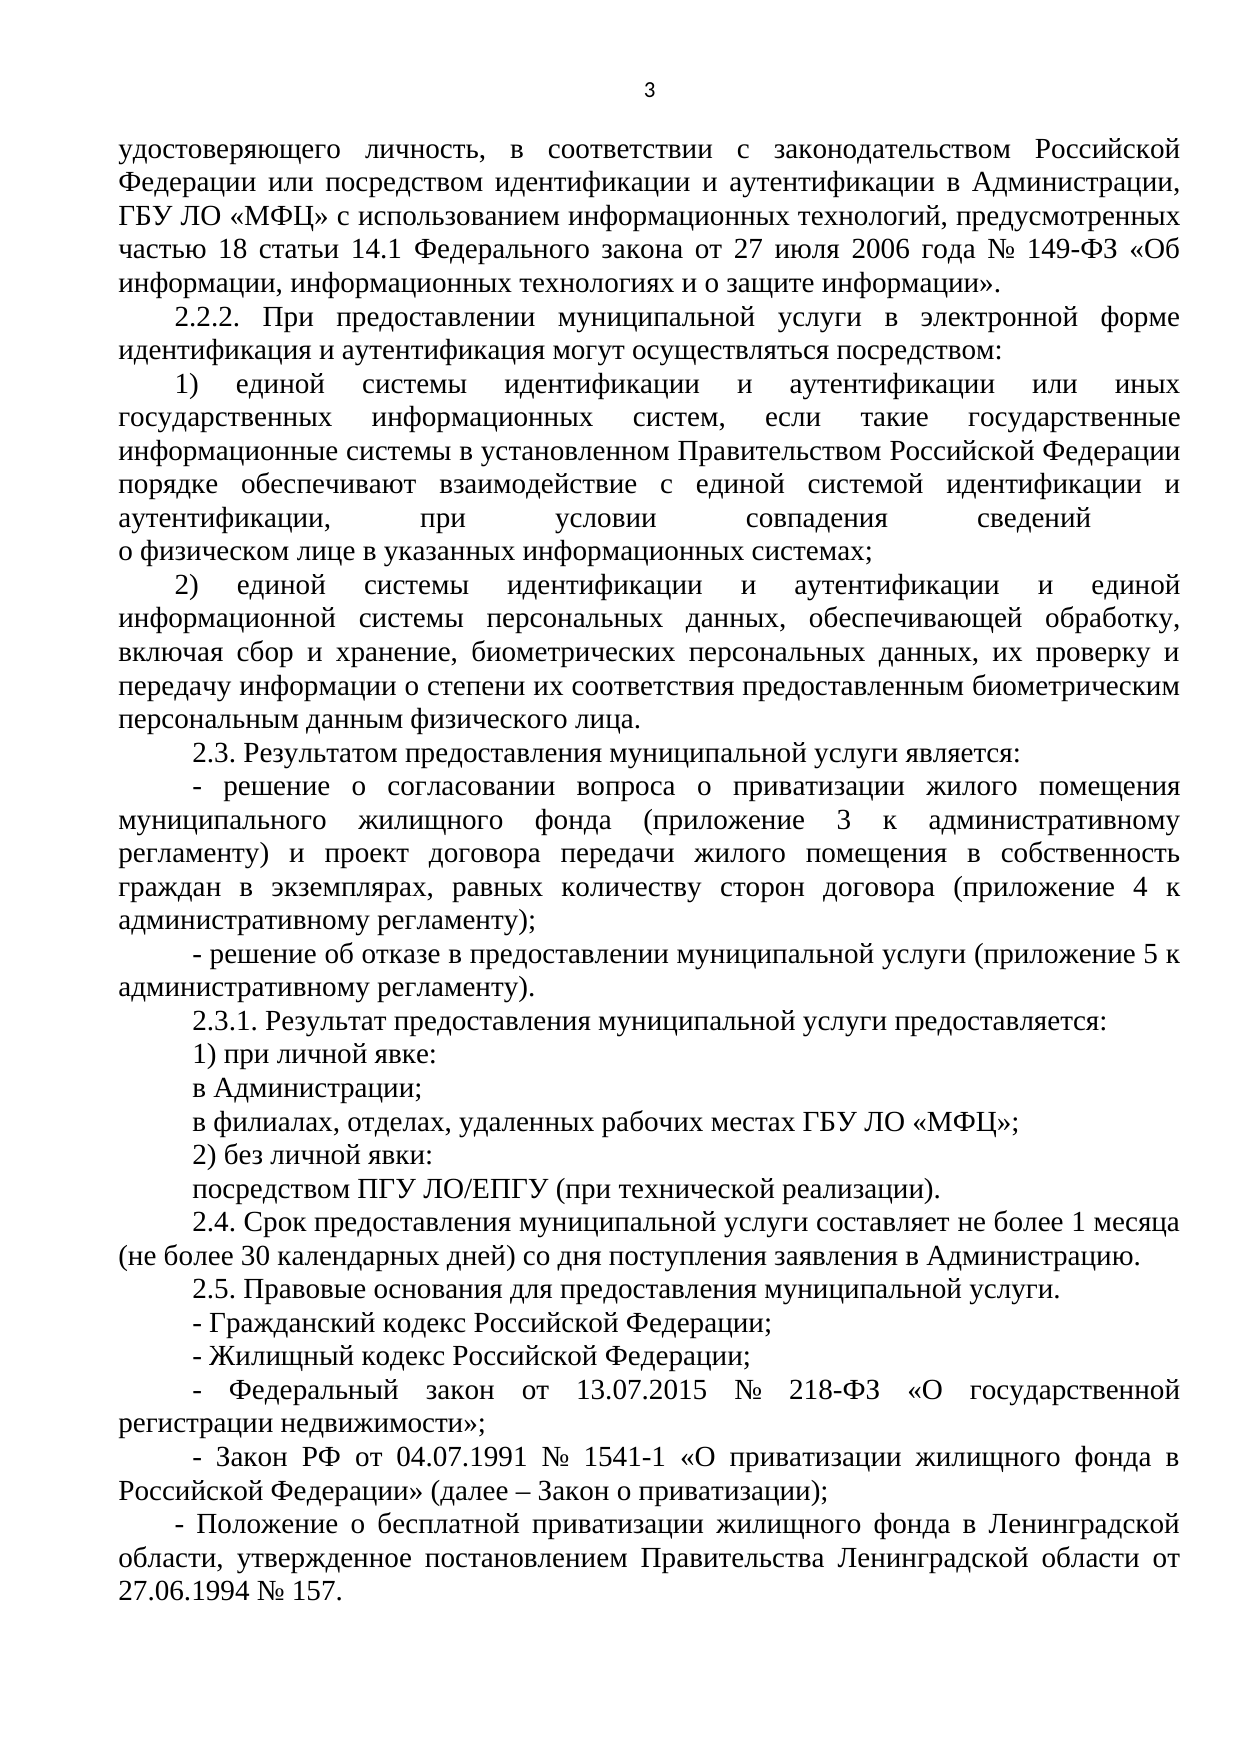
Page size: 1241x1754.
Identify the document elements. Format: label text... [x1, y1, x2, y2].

text - решение об отказе в предоставлении муниципальной услуги (приложение 5 к административному регламенту). [118, 936, 1181, 1003]
text - Положение о бесплатной приватизации жилищного фонда в Ленинградской области, утвержденное постановлением Правительства Ленинградской области от 27.06.1994 № 157. [118, 1506, 1181, 1607]
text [118, 131, 1181, 299]
text 2) без личной явки: [118, 1137, 1181, 1171]
text 2.2.2. При предоставлении муниципальной услуги в электронной форме идентификация и аутентификация могут осуществляться посредством: [118, 299, 1181, 366]
text - Федеральный закон от 13.07.2015 № 218-ФЗ «О государственной регистрации недвижимости»; [118, 1372, 1181, 1439]
text посредством ПГУ ЛО/ЕПГУ (при технической реализации). [118, 1171, 1181, 1204]
text 2.3. Результатом предоставления муниципальной услуги является: [118, 735, 1181, 768]
text - решение о согласовании вопроса о приватизации жилого помещения муниципального жилищного фонда (приложение 3 к административному регламенту) и проект договора передачи жилого помещения в собственность граждан в экземплярах, равных количеству сторон договора (приложение 4 к административному регламенту); [118, 768, 1181, 936]
text 2.4. Срок предоставления муниципальной услуги составляет не более 1 месяца (не более 30 календарных дней) со дня поступления заявления в Администрацию. [118, 1204, 1181, 1271]
text 2.5. Правовые основания для предоставления муниципальной услуги. [118, 1271, 1181, 1305]
text - Гражданский кодекс Российской Федерации; [118, 1305, 1181, 1338]
text 2.3.1. Результат предоставления муниципальной услуги предоставляется: [118, 1003, 1181, 1037]
text в филиалах, отделах, удаленных рабочих местах ГБУ ЛО «МФЦ»; [118, 1104, 1181, 1137]
text 1) единой системы идентификации и аутентификации или иных государственных информационных систем, если такие государственные информационные системы в установленном Правительством Российской Федерации порядке обеспечивают взаимодействие с единой системой идентификации и аутентификации, при условии совпадения сведений о физическом лице в указанных информационных системах; [118, 366, 1181, 567]
text - Закон РФ от 04.07.1991 № 1541-1 «О приватизации жилищного фонда в Российской Федерации» (далее – Закон о приватизации); [118, 1439, 1181, 1506]
text 1) при личной явке: [118, 1037, 1181, 1070]
text - Жилищный кодекс Российской Федерации; [118, 1338, 1181, 1372]
text в Администрации; [118, 1070, 1181, 1104]
text 2) единой системы идентификации и аутентификации и единой информационной системы персональных данных, обеспечивающей обработку, включая сбор и хранение, биометрических персональных данных, их проверку и передачу информации о степени их соответствия предоставленным биометрическим персональным данным физического лица. [118, 567, 1181, 735]
